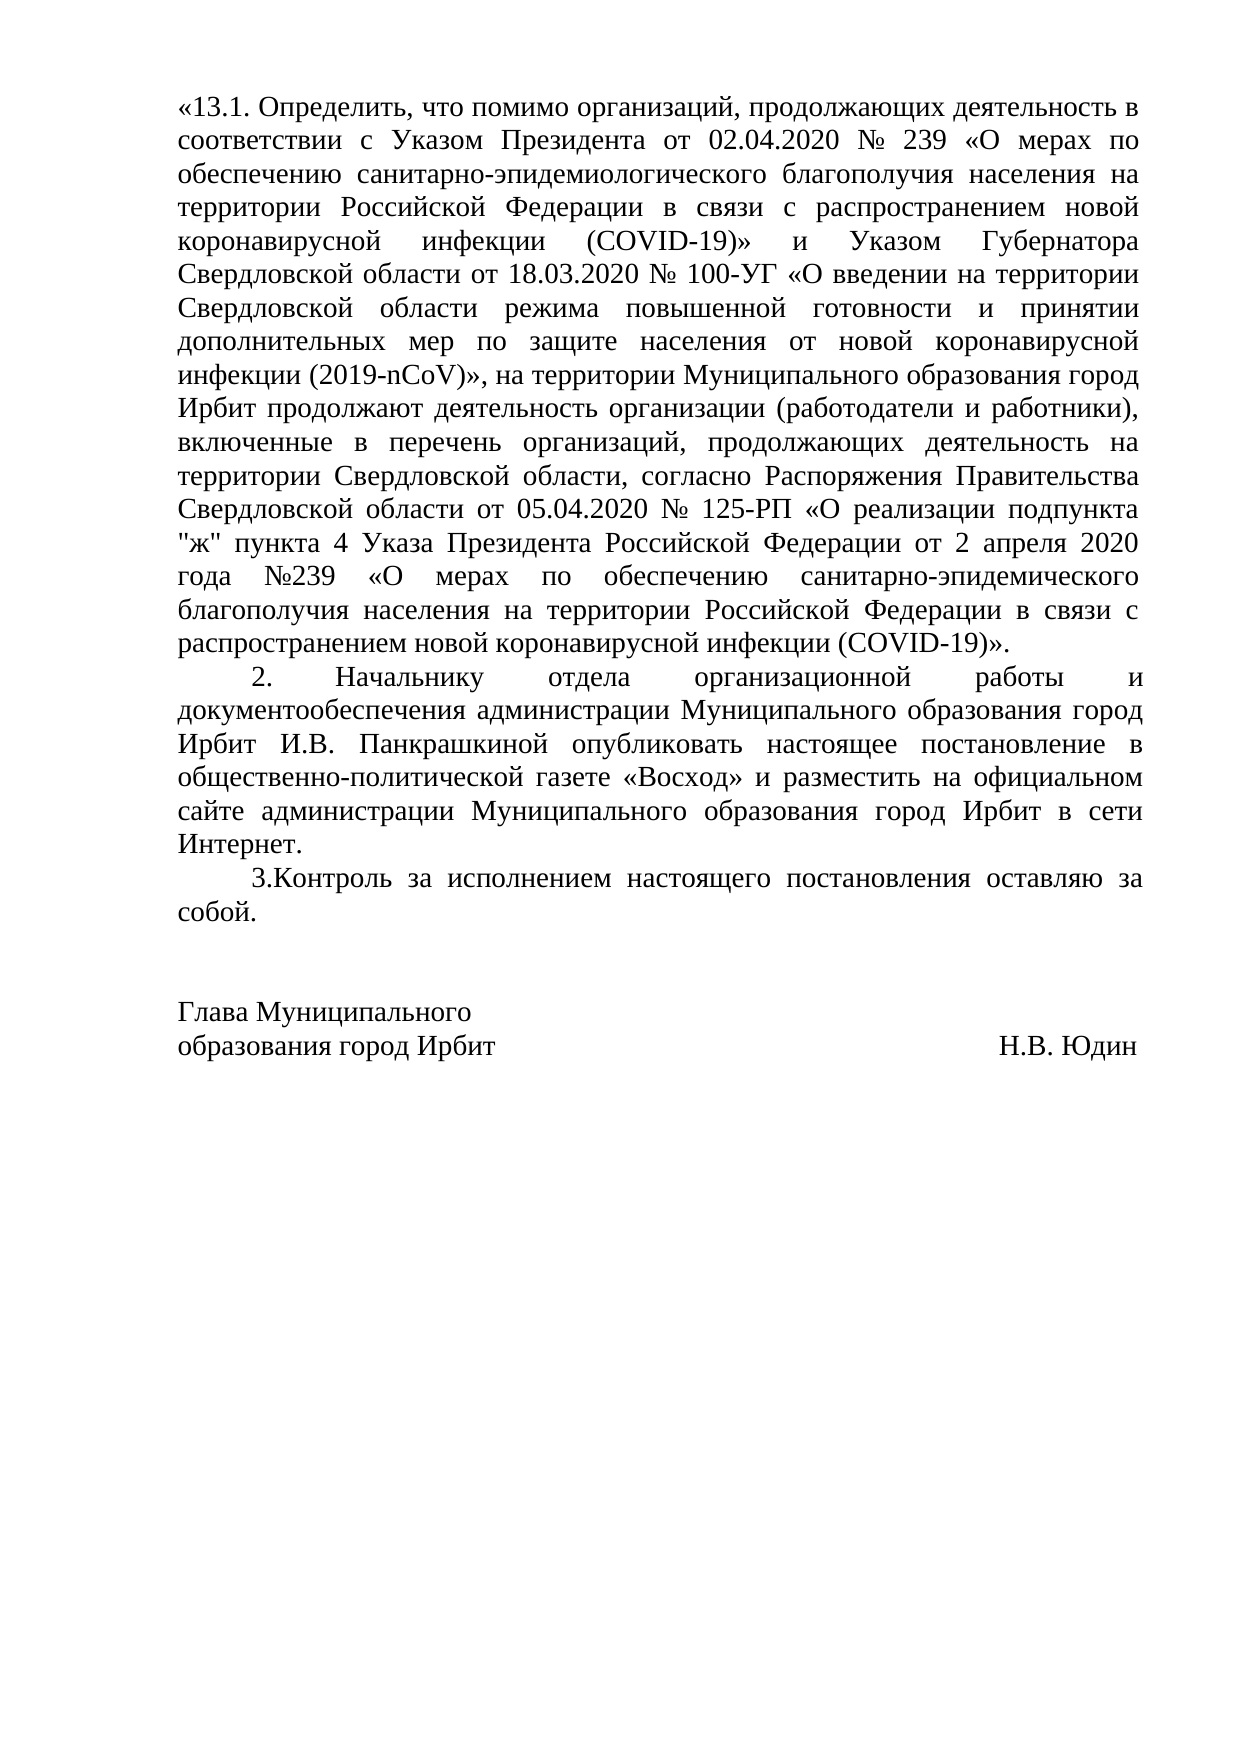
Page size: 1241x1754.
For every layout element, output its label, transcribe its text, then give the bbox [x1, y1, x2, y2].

text образования город Ирбит Н.В. Юдин [177, 1028, 1140, 1061]
text 3.Контроль за исполнением настоящего постановления оставляю за собой. [177, 860, 1144, 927]
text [177, 89, 1140, 659]
text 2. Начальнику отдела организационной работы и документообеспечения администрации Муниципального образования город Ирбит И.В. Панкрашкиной опубликовать настоящее постановление в общественно-политической газете «Восход» и разместить на официальном сайте администрации Муниципального образования город Ирбит в сети Интернет. [177, 659, 1144, 860]
text Глава Муниципального [177, 994, 1140, 1028]
